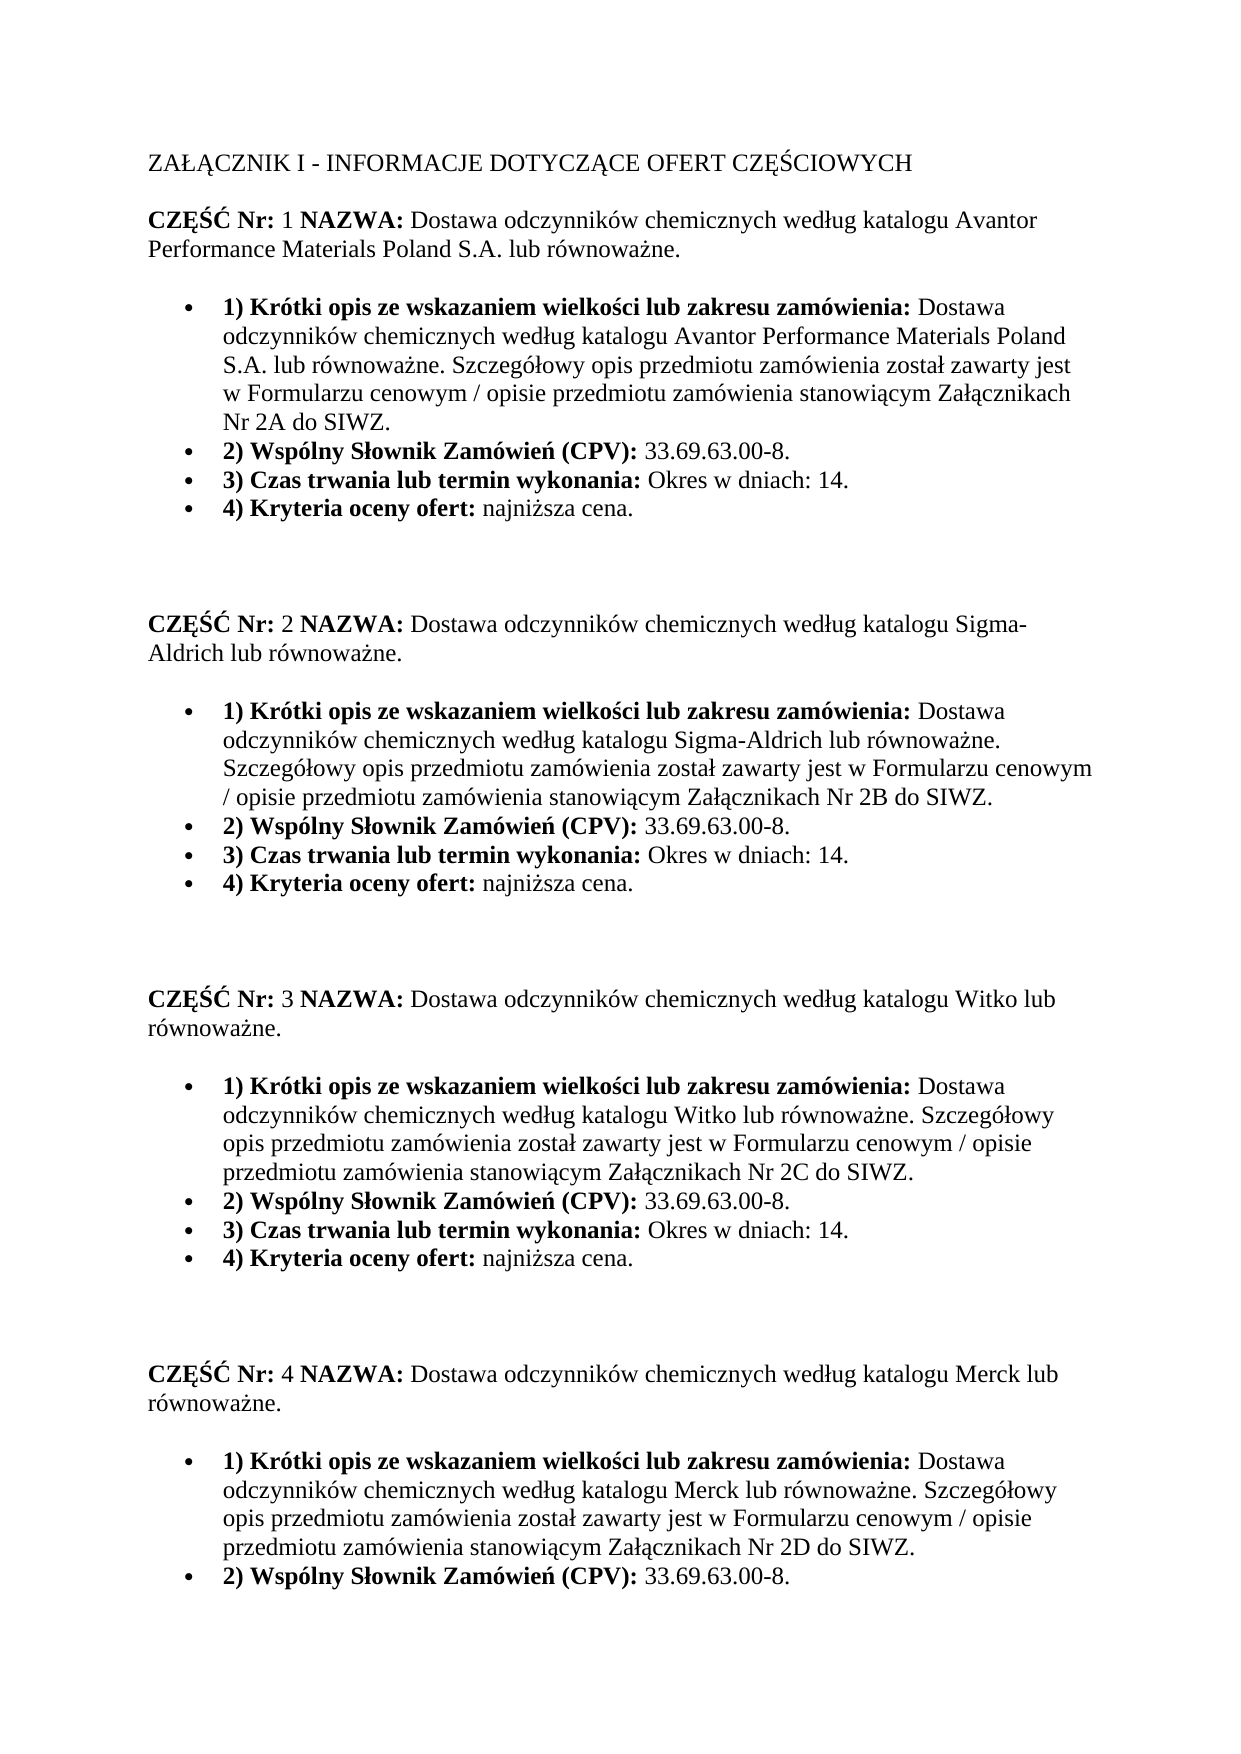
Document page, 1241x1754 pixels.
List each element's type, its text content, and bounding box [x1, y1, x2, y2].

list 1) Krótki opis ze wskazaniem wielkości lub zakresu zamówienia: Dostawa odczynników chemicznych według katalogu Avantor Performance Materials Poland S.A. lub równoważne. Szczegółowy opis przedmiotu zamówienia został zawarty jest w Formularzu cenowym / opisie przedmiotu zamówienia stanowiącym Załącznikach Nr 2A do SIWZ. [185, 292, 1093, 436]
list 1) Krótki opis ze wskazaniem wielkości lub zakresu zamówienia: Dostawa odczynników chemicznych według katalogu Witko lub równoważne. Szczegółowy opis przedmiotu zamówienia został zawarty jest w Formularzu cenowym / opisie przedmiotu zamówienia stanowiącym Załącznikach Nr 2C do SIWZ. [185, 1071, 1093, 1186]
list 2) Wspólny Słownik Zamówień (CPV): 33.69.63.00-8. [185, 1186, 1093, 1215]
text CZĘŚĆ Nr: 2 NAZWA: Dostawa odczynników chemicznych według katalogu Sigma-Aldrich lub równoważne. [148, 609, 1093, 667]
list 3) Czas trwania lub termin wykonania: Okres w dniach: 14. [185, 1215, 1093, 1243]
list 3) Czas trwania lub termin wykonania: Okres w dniach: 14. [185, 840, 1093, 868]
list 1) Krótki opis ze wskazaniem wielkości lub zakresu zamówienia: Dostawa odczynników chemicznych według katalogu Sigma-Aldrich lub równoważne. Szczegółowy opis przedmiotu zamówienia został zawarty jest w Formularzu cenowym / opisie przedmiotu zamówienia stanowiącym Załącznikach Nr 2B do SIWZ. [185, 696, 1093, 811]
list 4) Kryteria oceny ofert: najniższa cena. [185, 493, 1093, 522]
text CZĘŚĆ Nr: 1 NAZWA: Dostawa odczynników chemicznych według katalogu Avantor Performance Materials Poland S.A. lub równoważne. [148, 206, 1093, 263]
text CZĘŚĆ Nr: 4 NAZWA: Dostawa odczynników chemicznych według katalogu Merck lub równoważne. [148, 1359, 1093, 1417]
list 4) Kryteria oceny ofert: najniższa cena. [185, 868, 1093, 897]
text CZĘŚĆ Nr: 3 NAZWA: Dostawa odczynników chemicznych według katalogu Witko lub równoważne. [148, 984, 1093, 1042]
list 4) Kryteria oceny ofert: najniższa cena. [185, 1243, 1093, 1272]
list 2) Wspólny Słownik Zamówień (CPV): 33.69.63.00-8. [185, 1561, 1093, 1590]
list 2) Wspólny Słownik Zamówień (CPV): 33.69.63.00-8. [185, 436, 1093, 465]
list 1) Krótki opis ze wskazaniem wielkości lub zakresu zamówienia: Dostawa odczynników chemicznych według katalogu Merck lub równoważne. Szczegółowy opis przedmiotu zamówienia został zawarty jest w Formularzu cenowym / opisie przedmiotu zamówienia stanowiącym Załącznikach Nr 2D do SIWZ. [185, 1446, 1093, 1561]
list 3) Czas trwania lub termin wykonania: Okres w dniach: 14. [185, 465, 1093, 493]
text ZAŁĄCZNIK I - INFORMACJE DOTYCZĄCE OFERT CZĘŚCIOWYCH [148, 148, 1093, 176]
list 2) Wspólny Słownik Zamówień (CPV): 33.69.63.00-8. [185, 811, 1093, 840]
